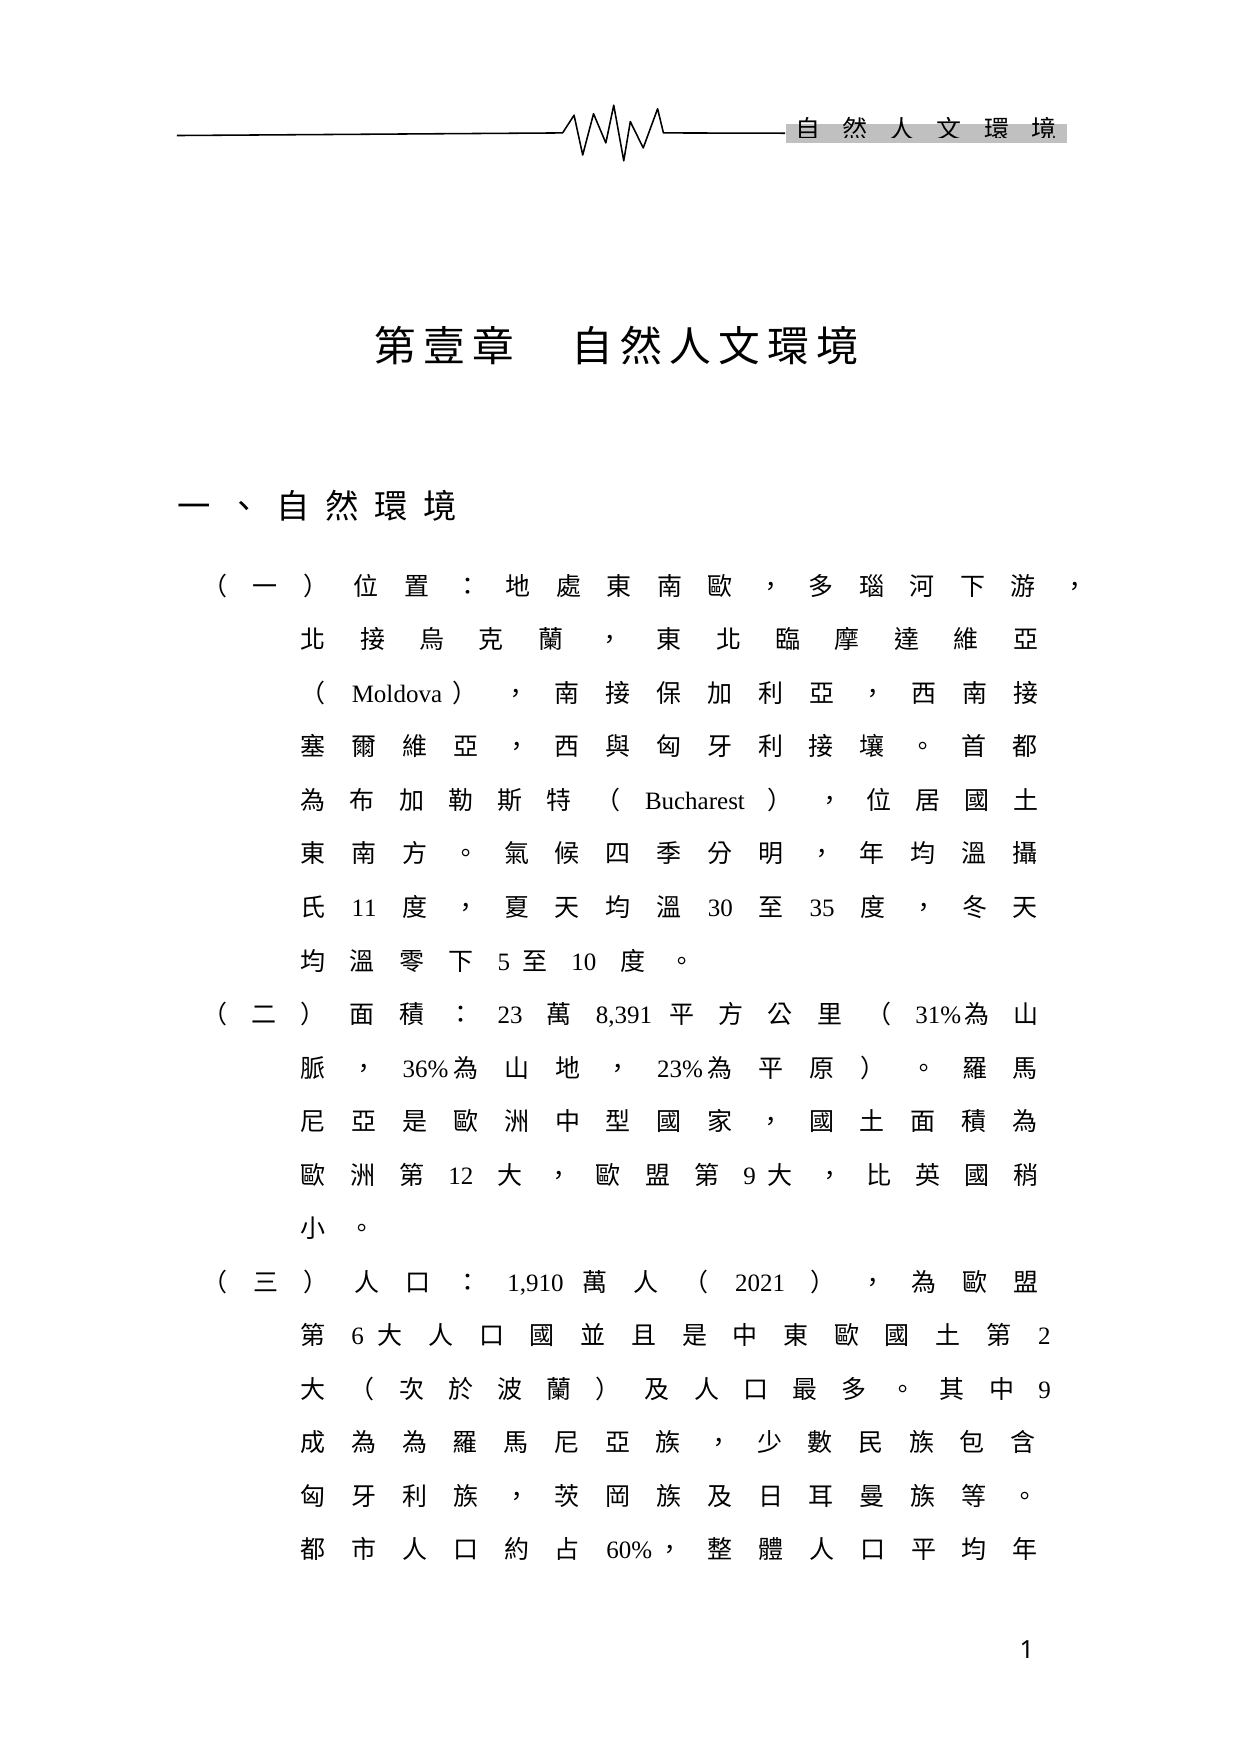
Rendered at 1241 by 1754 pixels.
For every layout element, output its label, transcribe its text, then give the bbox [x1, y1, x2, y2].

text 一、自然環境 [178, 477, 1063, 531]
text 第壹章 自然人文環境 [178, 290, 1063, 397]
text （二）面積：23萬8,391平方公里（31%為山脈，36%為山地，23%為平原）。羅馬尼亞是歐洲中型國家，國土面積為歐洲第12大，歐盟第9大，比英國稍小。 [202, 986, 1063, 1253]
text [202, 1253, 1063, 1575]
text （一）位置：地處東南歐，多瑙河下游，北接烏克蘭，東北臨摩達維亞（Moldova），南接保加利亞，西南接塞爾維亞，西與匈牙利接壤。首都為布加勒斯特（Bucharest），位居國土東南方。氣候四季分明，年均溫攝氏11度，夏天均溫30至35度，冬天均溫零下5至10度。 [202, 557, 1063, 986]
